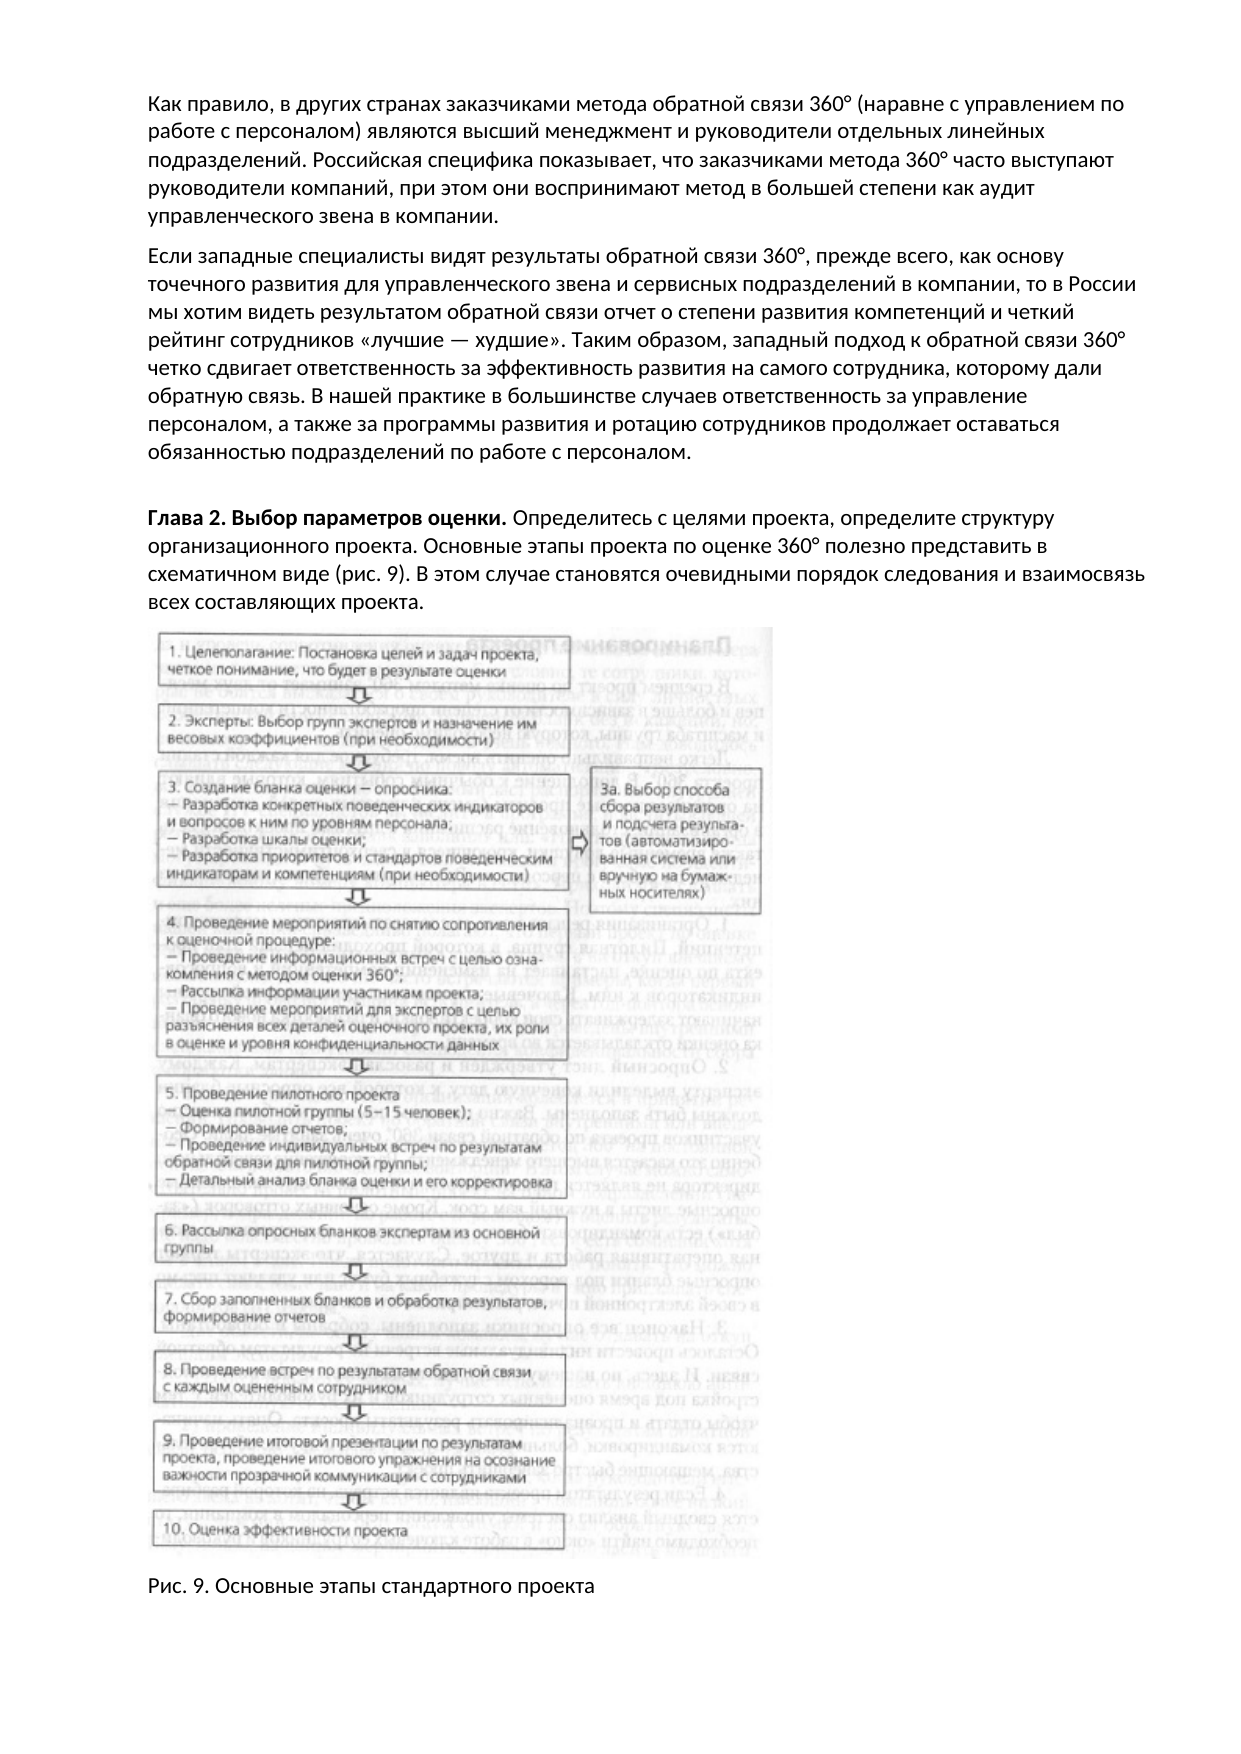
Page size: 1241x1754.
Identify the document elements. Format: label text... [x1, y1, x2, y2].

text Если западные специалисты видят результаты обратной связи 360°, прежде всего, как основу точечного развития для управленческого звена и сервисных подразделений в компании, то в России мы хотим видеть результатом обратной связи отчет о степени развития компетенций и четкий рейтинг сотрудников «лучшие — худшие». Таким образом, западный подход к обратной связи 360° четко сдвигает ответственность за эффективность развития на самого сотрудника, которому дали обратную связь. В нашей практике в большинстве случаев ответственность за управление персоналом, а также за программы развития и ротацию сотрудников продолжает оставаться обязанностью подразделений по работе с персоналом. [148, 241, 1152, 465]
text Глава 2. Выбор параметров оценки. Определитесь с целями проекта, определите структуру организационного проекта. Основные этапы проекта по оценке 360° полезно представить в схематичном виде (рис. 9). В этом случае становятся очевидными порядок следования и взаимосвязь всех составляющих проекта. [148, 503, 1152, 615]
text Как правило, в других странах заказчиками метода обратной связи 360° (наравне с управлением по работе с персоналом) являются высший менеджмент и руководители отдельных линейных подразделений. Российская специфика показывает, что заказчиками метода 360° часто выступают руководители компаний, при этом они воспринимают метод в большей степени как аудит управленческого звена в компании. [148, 89, 1152, 229]
text Рис. 9. Основные этапы стандартного проекта [148, 1571, 1152, 1599]
picture [147, 627, 773, 1559]
